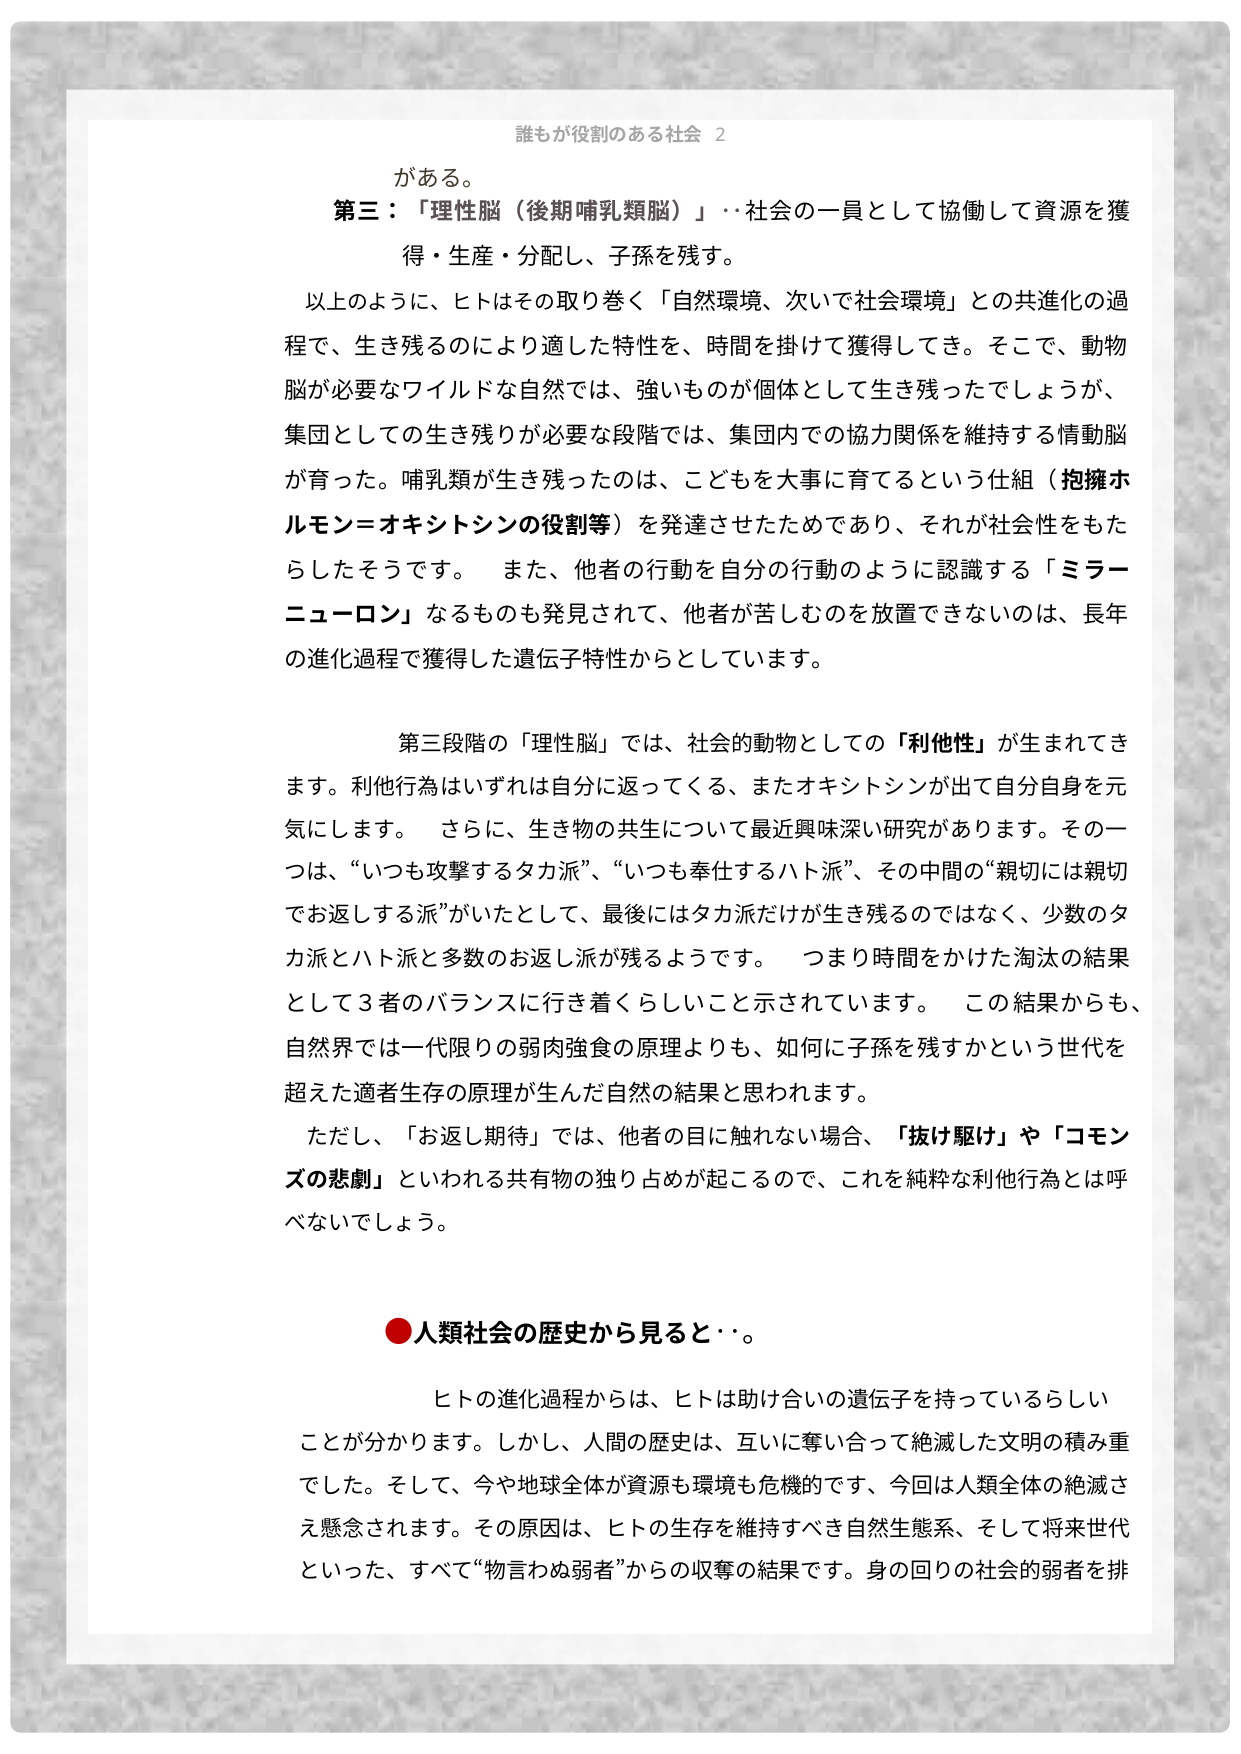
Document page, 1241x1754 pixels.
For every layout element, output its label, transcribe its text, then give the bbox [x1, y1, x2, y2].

text 第三段階の「理性脳」では、社会的動物としての「利他性」が生まれてきます。利他行為はいずれは自分に返ってくる、またオキシトシンが出て自分自身を元気にします。 さらに、生き物の共生について最近興味深い研究があります。その一つは、“いつも攻撃するタカ派”、“いつも奉仕するハト派”、その中間の“親切には親切でお返しする派”がいたとして、最後にはタカ派だけが生き残るのではなく、少数のタカ派とハト派と多数のお返し派が残るようです。 つまり時間をかけた淘汰の結果として３者のバランスに行き着くらしいこと示されています。 この結果からも、自然界では一代限りの弱肉強食の原理よりも、如何に子孫を残すかという世代を超えた適者生存の原理が生んだ自然の結果と思われます。 [109, 726, 1131, 1108]
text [131, 1382, 1131, 1585]
text 第三：「理性脳（後期哺乳類脳）」‥社会の一員として協働して資源を獲得・生産・分配し、子孫を残す。 [333, 193, 1131, 271]
picture [10, 21, 1230, 1733]
text ただし、「お返し期待」では、他者の目に触れない場合、「抜け駆け」や「コモンズの悲劇」といわれる共有物の独り占めが起こるので、これを純粋な利他行為とは呼べないでしょう。 [284, 1119, 1131, 1236]
text ●人類社会の歴史から見ると‥。 [109, 1309, 1131, 1351]
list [394, 119, 1131, 193]
text 以上のように、ヒトはその取り巻く「自然環境、次いで社会環境」との共進化の過程で、生き残るのにより適した特性を、時間を掛けて獲得してき。そこで、動物脳が必要なワイルドな自然では、強いものが個体として生き残ったでしょうが、集団としての生き残りが必要な段階では、集団内での協力関係を維持する情動脳が育った。哺乳類が生き残ったのは、こどもを大事に育てるという仕組（抱擁ホルモン＝オキシトシンの役割等）を発達させたためであり、それが社会性をもたらしたそうです。 また、他者の行動を自分の行動のように認識する「ミラーニューロン」なるものも発見されて、他者が苦しむのを放置できないのは、長年の進化過程で獲得した遺伝子特性からとしています。 [284, 283, 1131, 674]
